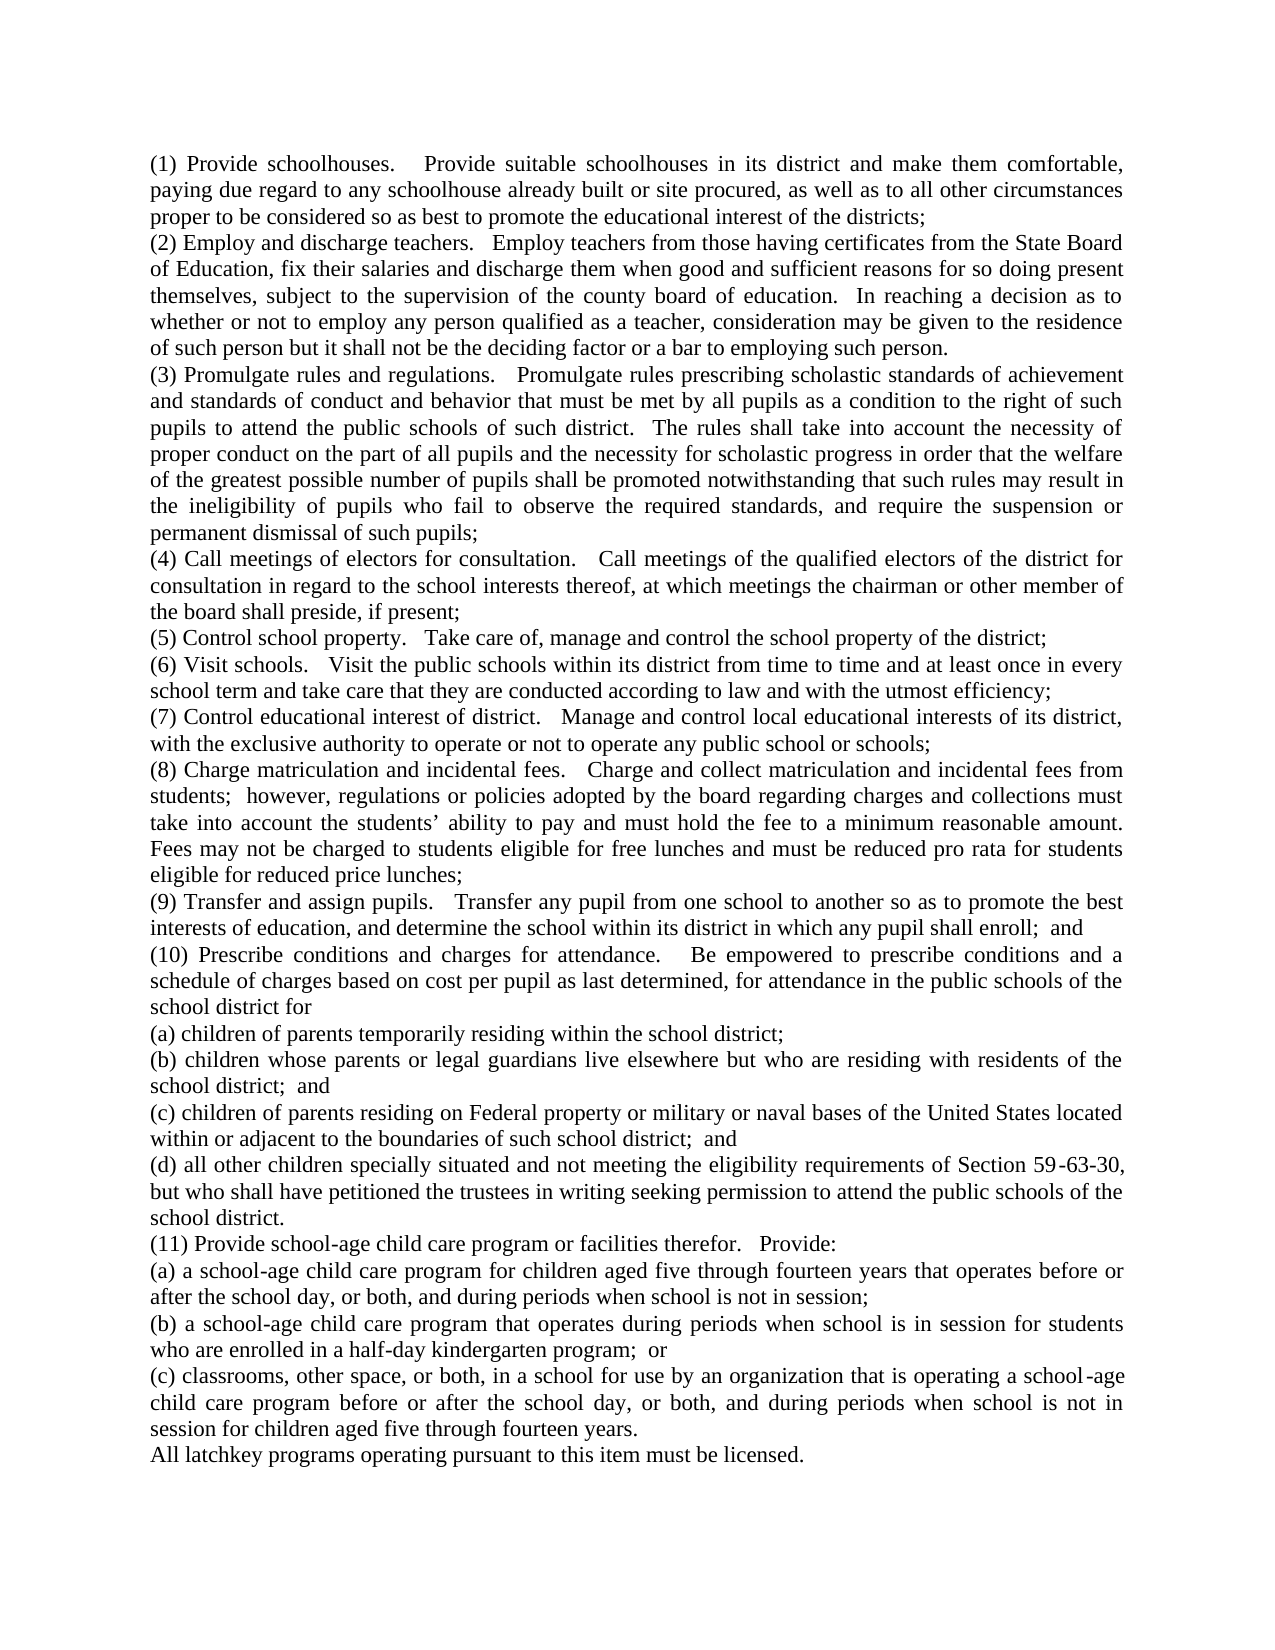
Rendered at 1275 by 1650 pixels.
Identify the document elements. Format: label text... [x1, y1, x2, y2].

text (c) children of parents residing on Federal property or military or naval bases of the United States located within or adjacent to the boundaries of such school district; and [150, 1099, 1125, 1151]
text (2) Employ and discharge teachers. Employ teachers from those having certificates from the State Board of Education, fix their salaries and discharge them when good and sufficient reasons for so doing present themselves, subject to the supervision of the county board of education. In reaching a decision as to whether or not to employ any person qualified as a teacher, consideration may be given to the residence of such person but it shall not be the deciding factor or a bar to employing such person. [150, 229, 1125, 361]
text (4) Call meetings of electors for consultation. Call meetings of the qualified electors of the district for consultation in regard to the school interests thereof, at which meetings the chairman or other member of the board shall preside, if present; [150, 545, 1125, 624]
text (11) Provide school-age child care program or facilities therefor. Provide: [150, 1231, 1125, 1257]
text (c) classrooms, other space, or both, in a school for use by an organization that is operating a school-age child care program before or after the school day, or both, and during periods when school is not in session for children aged five through fourteen years. [150, 1362, 1125, 1441]
text (10) Prescribe conditions and charges for attendance. Be empowered to prescribe conditions and a schedule of charges based on cost per pupil as last determined, for attendance in the public schools of the school district for [150, 941, 1125, 1020]
text (b) children whose parents or legal guardians live elsewhere but who are residing with residents of the school district; and [150, 1046, 1125, 1099]
text (7) Control educational interest of district. Manage and control local educational interests of its district, with the exclusive authority to operate or not to operate any public school or schools; [150, 703, 1125, 756]
text (a) children of parents temporarily residing within the school district; [150, 1020, 1125, 1046]
text (b) a school-age child care program that operates during periods when school is in session for students who are enrolled in a half-day kindergarten program; or [150, 1309, 1125, 1362]
text All latchkey programs operating pursuant to this item must be licensed. [150, 1441, 1125, 1468]
text (8) Charge matriculation and incidental fees. Charge and collect matriculation and incidental fees from students; however, regulations or policies adopted by the board regarding charges and collections must take into account the students’ ability to pay and must hold the fee to a minimum reasonable amount. Fees may not be charged to students eligible for free lunches and must be reduced pro rata for students eligible for reduced price lunches; [150, 756, 1125, 888]
text (1) Provide schoolhouses. Provide suitable schoolhouses in its district and make them comfortable, paying due regard to any schoolhouse already built or site procured, as well as to all other circumstances proper to be considered so as best to promote the educational interest of the districts; [150, 150, 1125, 229]
text (a) a school-age child care program for children aged five through fourteen years that operates before or after the school day, or both, and during periods when school is not in session; [150, 1257, 1125, 1309]
text (3) Promulgate rules and regulations. Promulgate rules prescribing scholastic standards of achievement and standards of conduct and behavior that must be met by all pupils as a condition to the right of such pupils to attend the public schools of such district. The rules shall take into account the necessity of proper conduct on the part of all pupils and the necessity for scholastic progress in order that the welfare of the greatest possible number of pupils shall be promoted notwithstanding that such rules may result in the ineligibility of pupils who fail to observe the required standards, and require the suspension or permanent dismissal of such pupils; [150, 361, 1125, 545]
text (9) Transfer and assign pupils. Transfer any pupil from one school to another so as to promote the best interests of education, and determine the school within its district in which any pupil shall enroll; and [150, 888, 1125, 941]
text (6) Visit schools. Visit the public schools within its district from time to time and at least once in every school term and take care that they are conducted according to law and with the utmost efficiency; [150, 651, 1125, 703]
text (d) all other children specially situated and not meeting the eligibility requirements of Section 59-63-30, but who shall have petitioned the trustees in writing seeking permission to attend the public schools of the school district. [150, 1151, 1125, 1231]
text (5) Control school property. Take care of, manage and control the school property of the district; [150, 624, 1125, 651]
